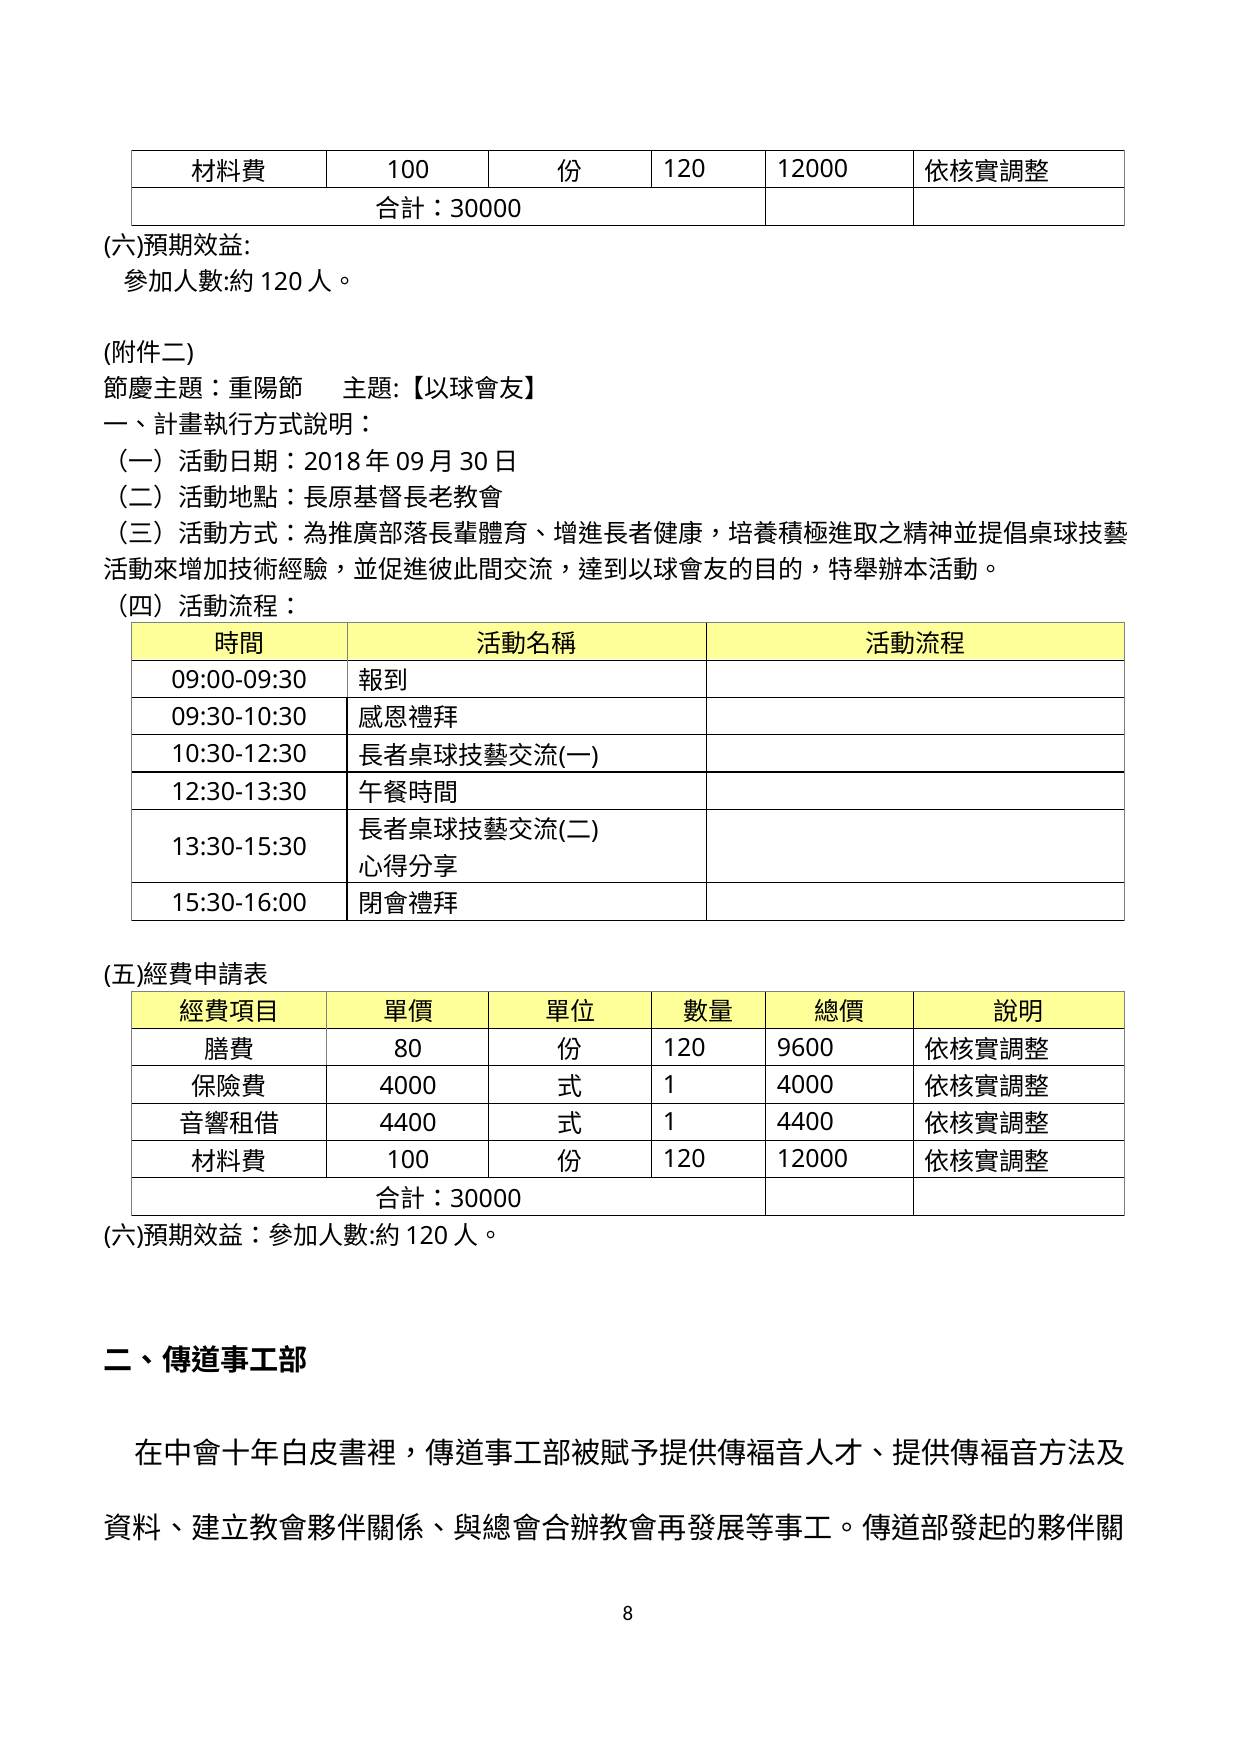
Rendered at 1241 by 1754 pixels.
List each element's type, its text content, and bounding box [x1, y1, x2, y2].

text (六)預期效益: [103, 226, 1189, 262]
table_cell 120 [652, 1029, 765, 1065]
table_cell 15:30-16:00 [132, 883, 346, 919]
table_cell 4000 [327, 1066, 488, 1103]
table_cell 依核實調整 [914, 1066, 1124, 1103]
table_cell [766, 1178, 913, 1214]
table_header 單位 [489, 992, 651, 1028]
table_header 活動流程 [707, 623, 1124, 659]
table_header 單價 [327, 992, 488, 1028]
table_header 時間 [132, 623, 347, 659]
text (六)預期效益：參加人數:約120人。 [103, 1216, 1189, 1252]
table_cell [707, 661, 1124, 697]
table_cell 13:30-15:30 [132, 810, 346, 882]
table_cell 12000 [766, 151, 913, 187]
table_cell 式 [489, 1066, 651, 1103]
table_cell 10:30-12:30 [132, 735, 346, 771]
table_cell 4000 [766, 1066, 913, 1103]
table_cell [707, 883, 1124, 919]
table_cell [766, 188, 913, 224]
table_cell 依核實調整 [914, 1141, 1124, 1177]
table_cell 式 [489, 1104, 651, 1140]
table_cell 長者桌球技藝交流(二) 心得分享 [348, 810, 706, 882]
table_cell [707, 810, 1124, 882]
table_cell 120 [652, 151, 765, 187]
table_header 活動名稱 [348, 623, 706, 659]
text （一）活動日期：2018年09月30日 [103, 441, 1136, 477]
table_cell [914, 1178, 1124, 1214]
table_cell 閉會禮拜 [348, 883, 706, 919]
table_cell 100 [327, 1141, 488, 1177]
table_cell 音響租借 [132, 1104, 326, 1140]
text （二）活動地點：長原基督長老教會 [103, 477, 1136, 513]
table_cell 合計：30000 [132, 1178, 765, 1214]
table_cell 依核實調整 [914, 151, 1124, 187]
table_cell 9600 [766, 1029, 913, 1065]
table_header 經費項目 [132, 992, 326, 1028]
table_header 說明 [914, 992, 1124, 1028]
table_cell 100 [327, 151, 488, 187]
text （四）活動流程： [103, 586, 1136, 622]
table_cell 120 [652, 1141, 765, 1177]
table_cell 材料費 [132, 1141, 326, 1177]
table_cell 合計：30000 [132, 188, 765, 224]
text (五)經費申請表 [103, 954, 1136, 991]
table_header 數量 [652, 992, 765, 1028]
table_header 總價 [766, 992, 913, 1028]
table_cell 4400 [766, 1104, 913, 1140]
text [103, 1414, 1152, 1564]
table_cell 12000 [766, 1141, 913, 1177]
table_cell 80 [327, 1029, 488, 1065]
table_cell [914, 188, 1124, 224]
table_cell 依核實調整 [914, 1029, 1124, 1065]
table_cell 4400 [327, 1104, 488, 1140]
text 一、計畫執行方式說明： [103, 405, 1189, 441]
table_cell 保險費 [132, 1066, 326, 1103]
table_cell 依核實調整 [914, 1104, 1124, 1140]
table_cell 材料費 [132, 151, 326, 187]
table_cell 09:00-09:30 [132, 661, 347, 697]
table_cell 感恩禮拜 [348, 698, 706, 734]
table_cell 1 [652, 1104, 765, 1140]
table_cell 份 [489, 151, 651, 187]
text (附件二) [103, 332, 1189, 368]
text 二、傳道事工部 [103, 1320, 1152, 1395]
table_cell 長者桌球技藝交流(一) [348, 735, 706, 771]
table_cell 份 [489, 1141, 651, 1177]
table_cell [707, 773, 1124, 809]
table_cell 09:30-10:30 [132, 698, 346, 734]
table_cell 1 [652, 1066, 765, 1103]
table_cell 12:30-13:30 [132, 773, 346, 809]
text 節慶主題：重陽節 主題:【以球會友】 [103, 368, 1189, 405]
table_cell 午餐時間 [348, 773, 706, 809]
text 參加人數:約120人。 [103, 262, 1189, 298]
table_cell 報到 [348, 661, 706, 697]
table_cell [707, 735, 1124, 771]
table_cell 膳費 [132, 1029, 326, 1065]
table_cell 份 [489, 1029, 651, 1065]
table_cell [707, 698, 1124, 734]
text （三）活動方式：為推廣部落長輩體育、增進長者健康，培養積極進取之精神並提倡桌球技藝活動來增加技術經驗，並促進彼此間交流，達到以球會友的目的，特舉辦本活動。 [103, 513, 1136, 586]
